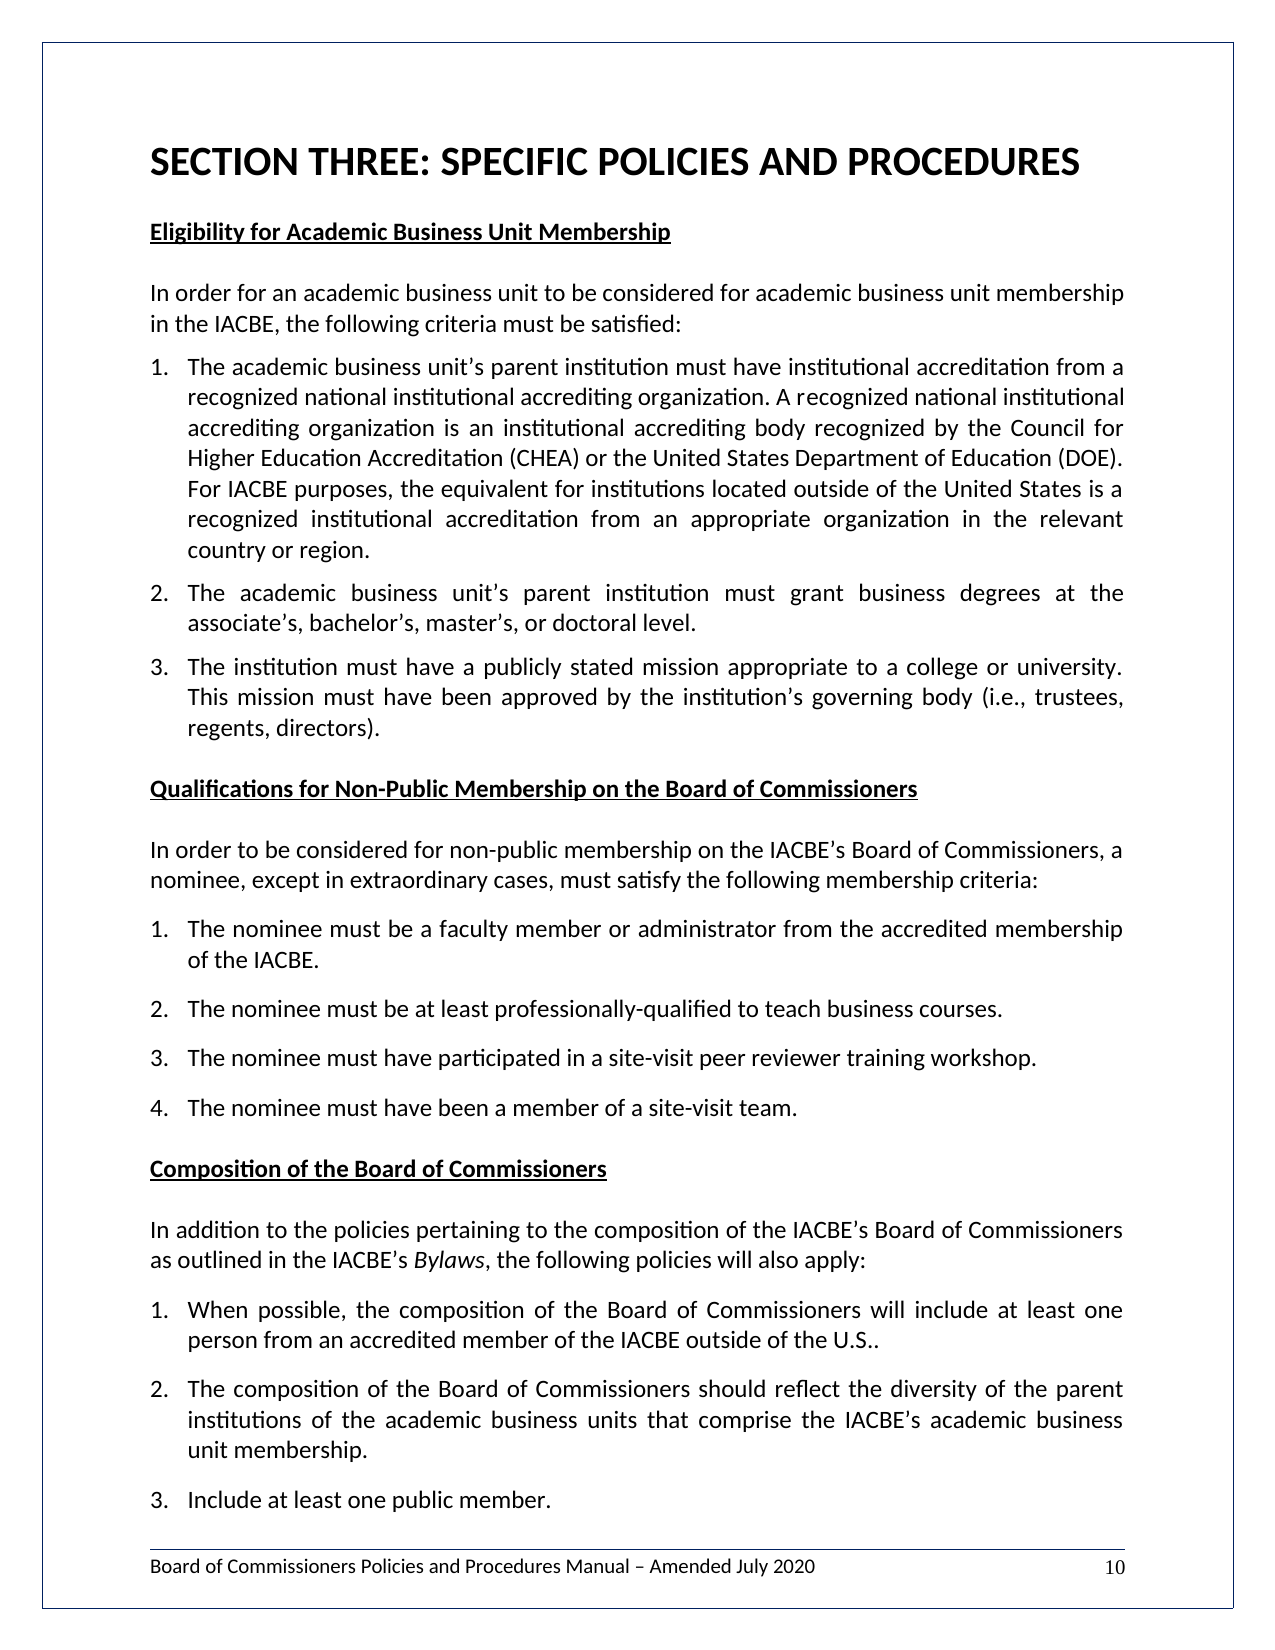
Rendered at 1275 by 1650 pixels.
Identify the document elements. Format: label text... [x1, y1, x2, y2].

list The nominee must be at least professionally-qualified to teach business courses. [150, 993, 1125, 1024]
list The academic business unit’s parent institution must grant business degrees at the associate’s, bachelor’s, master’s, or doctoral level. [150, 577, 1125, 638]
subtitle Eligibility for Academic Business Unit Membership [150, 216, 1125, 247]
list When possible, the composition of the Board of Commissioners will include at least one person from an accredited member of the IACBE outside of the U.S.. [150, 1294, 1125, 1355]
list Include at least one public member. [150, 1484, 1125, 1514]
subtitle Qualifications for Non-Public Membership on the Board of Commissioners [150, 773, 1125, 803]
list The nominee must have been a member of a site-visit team. [150, 1092, 1125, 1122]
text In addition to the policies pertaining to the composition of the IACBE’s Board of Commissioners as outlined in the IACBE’s Bylaws, the following policies will also apply: [150, 1214, 1125, 1275]
text In order to be considered for non-public membership on the IACBE’s Board of Commissioners, a nominee, except in extraordinary cases, must satisfy the following membership criteria: [150, 834, 1125, 895]
list The nominee must have participated in a site-visit peer reviewer training workshop. [150, 1043, 1125, 1073]
list The nominee must be a faculty member or administrator from the accredited membership of the IACBE. [150, 913, 1125, 974]
list The academic business unit’s parent institution must have institutional accreditation from a recognized national institutional accrediting organization. A recognized national institutional accrediting organization is an institutional accrediting body recognized by the Council for Higher Education Accreditation (CHEA) or the United States Department of Education (DOE). For IACBE purposes, the equivalent for institutions located outside of the United States is a recognized institutional accreditation from an appropriate organization in the relevant country or region. [150, 351, 1125, 564]
text In order for an academic business unit to be considered for academic business unit membership in the IACBE, the following criteria must be satisfied: [150, 277, 1125, 338]
subtitle Composition of the Board of Commissioners [150, 1153, 1125, 1183]
list The composition of the Board of Commissioners should reflect the diversity of the parent institutions of the academic business units that comprise the IACBE’s academic business unit membership. [150, 1373, 1125, 1465]
subtitle SECTION THREE: SPECIFIC POLICIES AND PROCEDURES [150, 135, 1125, 186]
list The institution must have a publicly stated mission appropriate to a college or university. This mission must have been approved by the institution’s governing body (i.e., trustees, regents, directors). [150, 651, 1125, 742]
